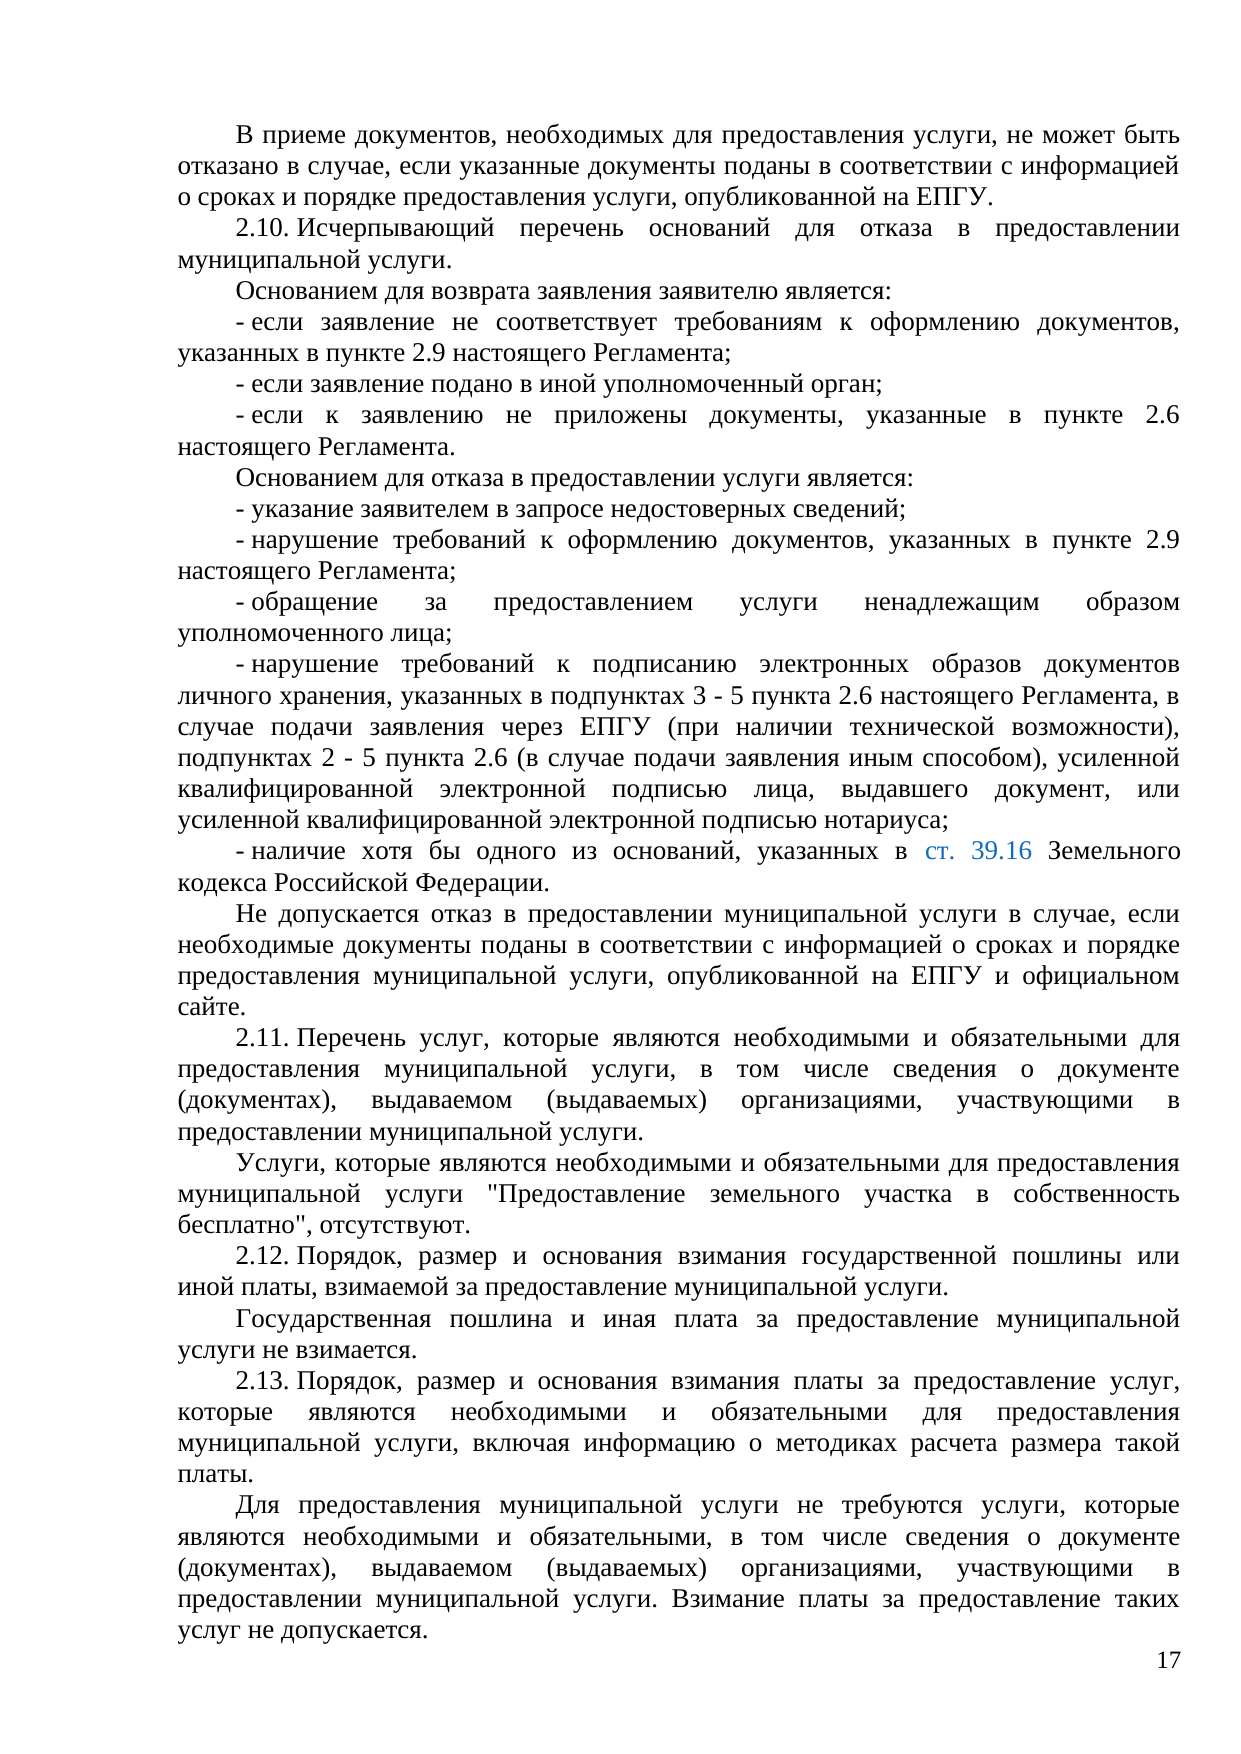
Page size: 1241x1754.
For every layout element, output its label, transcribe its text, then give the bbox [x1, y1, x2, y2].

text 2.12. Порядок, размер и основания взимания государственной пошлины или иной платы, взимаемой за предоставление муниципальной услуги. [177, 1239, 1181, 1302]
text - нарушение требований к оформлению документов, указанных в пункте 2.9 настоящего Регламента; [177, 523, 1181, 585]
text - если заявление подано в иной уполномоченный орган; [177, 367, 1181, 398]
text 2.10. Исчерпывающий перечень оснований для отказа в предоставлении муниципальной услуги. [177, 212, 1181, 274]
text - наличие хотя бы одного из оснований, указанных в ст. 39.16 Земельного кодекса Российской Федерации. [177, 834, 1181, 897]
text Не допускается отказ в предоставлении муниципальной услуги в случае, если необходимые документы поданы в соответствии с информацией о сроках и порядке предоставления муниципальной услуги, опубликованной на ЕПГУ и официальном сайте. [177, 897, 1181, 1021]
text - нарушение требований к подписанию электронных образов документов личного хранения, указанных в подпунктах 3 - 5 пункта 2.6 настоящего Регламента, в случае подачи заявления через ЕПГУ (при наличии технической возможности), подпунктах 2 - 5 пункта 2.6 (в случае подачи заявления иным способом), усиленной квалифицированной электронной подписью лица, выдавшего документ, или усиленной квалифицированной электронной подписью нотариуса; [177, 648, 1181, 834]
text - если к заявлению не приложены документы, указанные в пункте 2.6 настоящего Регламента. [177, 398, 1181, 461]
text В приеме документов, необходимых для предоставления услуги, не может быть отказано в случае, если указанные документы поданы в соответствии с информацией о сроках и порядке предоставления услуги, опубликованной на ЕПГУ. [177, 118, 1181, 212]
text Услуги, которые являются необходимыми и обязательными для предоставления муниципальной услуги "Предоставление земельного участка в собственность бесплатно", отсутствуют. [177, 1146, 1181, 1239]
text - указание заявителем в запросе недостоверных сведений; [177, 492, 1181, 523]
text Для предоставления муниципальной услуги не требуются услуги, которые являются необходимыми и обязательными, в том числе сведения о документе (документах), выдаваемом (выдаваемых) организациями, участвующими в предоставлении муниципальной услуги. Взимание платы за предоставление таких услуг не допускается. [177, 1488, 1181, 1644]
text Государственная пошлина и иная плата за предоставление муниципальной услуги не взимается. [177, 1302, 1181, 1364]
text - обращение за предоставлением услуги ненадлежащим образом уполномоченного лица; [177, 585, 1181, 648]
text Основанием для возврата заявления заявителю является: [177, 274, 1181, 305]
text 2.11. Перечень услуг, которые являются необходимыми и обязательными для предоставления муниципальной услуги, в том числе сведения о документе (документах), выдаваемом (выдаваемых) организациями, участвующими в предоставлении муниципальной услуги. [177, 1021, 1181, 1146]
text Основанием для отказа в предоставлении услуги является: [177, 461, 1181, 492]
text 2.13. Порядок, размер и основания взимания платы за предоставление услуг, которые являются необходимыми и обязательными для предоставления муниципальной услуги, включая информацию о методиках расчета размера такой платы. [177, 1364, 1181, 1488]
text - если заявление не соответствует требованиям к оформлению документов, указанных в пункте 2.9 настоящего Регламента; [177, 305, 1181, 367]
